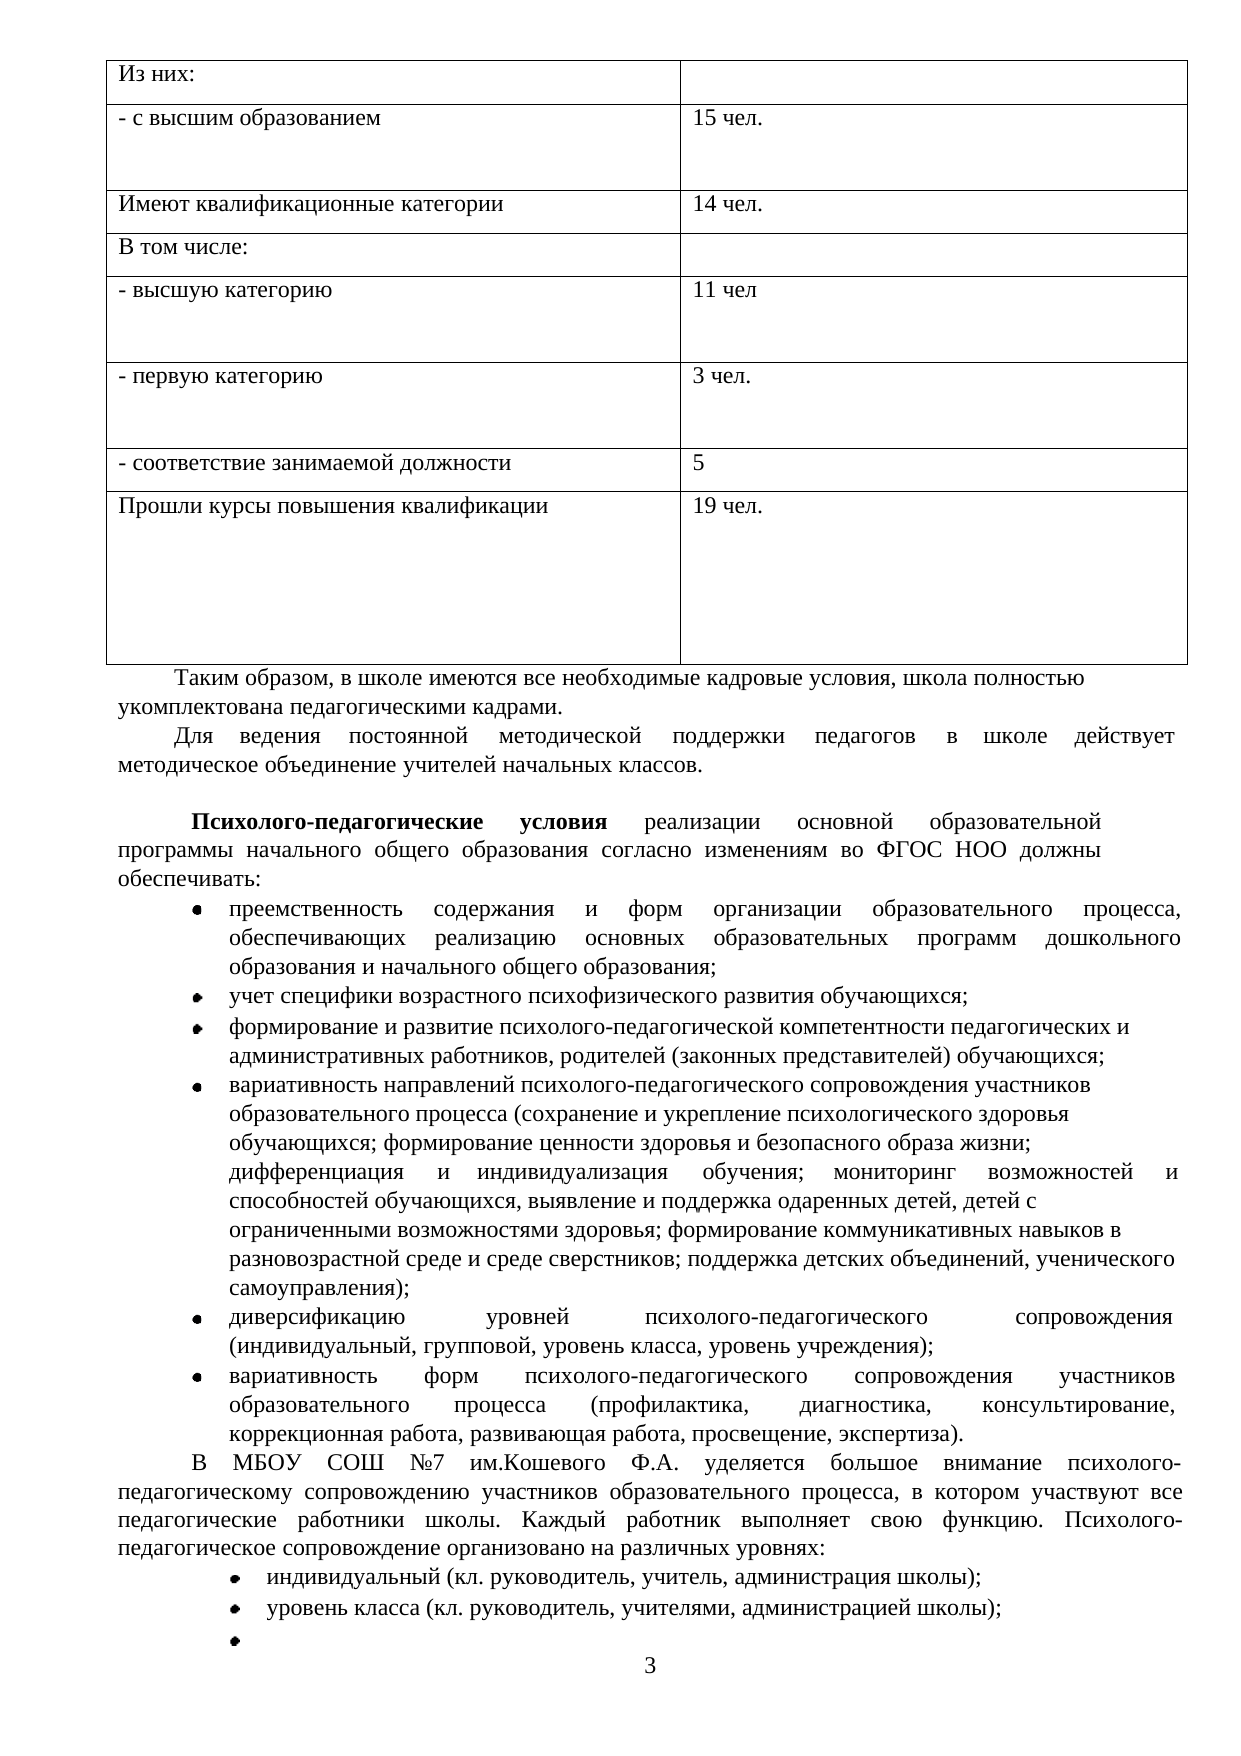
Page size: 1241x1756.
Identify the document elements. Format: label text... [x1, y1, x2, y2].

text учет специфики возрастного психофизического развития обучающихся; [229, 981, 1198, 1009]
table_cell - высшую категорию [107, 277, 680, 362]
table_cell 15 чел. [681, 105, 1187, 189]
picture [192, 1314, 202, 1324]
table_cell - соответствие занимаемой должности [107, 449, 680, 491]
table_cell 5 [681, 449, 1187, 491]
text Психолого-педагогические условия реализации основной образовательной программы начального общего образования согласно изменениям во ФГОС НОО должны обеспечивать: [118, 807, 1102, 891]
table_cell 11 чел [681, 277, 1187, 362]
text диверсификацию уровней психолого-педагогического сопровождения (индивидуальный, групповой, уровень класса, уровень учреждения); [229, 1302, 1174, 1358]
text Для ведения постоянной методической поддержки педагогов в школе действует методическое объединение учителей начальных классов. [118, 721, 1175, 777]
text дифференциация и индивидуализация обучения; мониторинг возможностей и способностей обучающихся, выявление и поддержка одаренных детей, детей с ограниченными возможностями здоровья; формирование коммуникативных навыков в разновозрастной среде и среде сверстников; поддержка детских объединений, ученического самоуправления); [229, 1157, 1178, 1300]
text Таким образом, в школе имеются все необходимые кадровые условия, школа полностью [174, 665, 1198, 691]
text укомплектована педагогическими кадрами. [118, 692, 1198, 720]
text В МБОУ СОШ №7 им.Кошевого Ф.А. уделяется большое внимание психолого-педагогическому сопровождению участников образовательного процесса, в котором участвуют все педагогические работники школы. Каждый работник выполняет свою функцию. Психолого-педагогическое сопровождение организовано на различных уровнях: [118, 1448, 1183, 1561]
table_cell Прошли курсы повышения квалификации [107, 492, 680, 664]
text формирование и развитие психолого-педагогической компетентности педагогических и административных работников, родителей (законных представителей) обучающихся; вариативность направлений психолого-педагогического сопровождения участников образовательного процесса (сохранение и укрепление психологического здоровья обучающихся; формирование ценности здоровья и безопасного образа жизни; [229, 1012, 1132, 1155]
table_header [681, 61, 1187, 103]
table_cell [681, 234, 1187, 276]
table_cell Имеют квалификационные категории [107, 191, 680, 233]
picture [230, 1575, 240, 1646]
table_header Из них: [107, 61, 680, 103]
table_cell В том числе: [107, 234, 680, 276]
text преемственность содержания и форм организации образовательного процесса, обеспечивающих реализацию основных образовательных программ дошкольного образования и начального общего образования; [229, 894, 1181, 979]
table_cell 3 чел. [681, 363, 1187, 448]
picture [192, 1372, 202, 1382]
text вариативность форм психолого-педагогического сопровождения участников образовательного процесса (профилактика, диагностика, консультирование, коррекционная работа, развивающая работа, просвещение, экспертиза). [229, 1361, 1175, 1447]
table_cell - первую категорию [107, 363, 680, 448]
table_cell 14 чел. [681, 191, 1187, 233]
picture [192, 1082, 202, 1092]
table_cell 19 чел. [681, 492, 1187, 664]
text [266, 1562, 1004, 1620]
picture [192, 905, 202, 915]
table_cell - с высшим образованием [107, 105, 680, 189]
picture [192, 993, 203, 1034]
